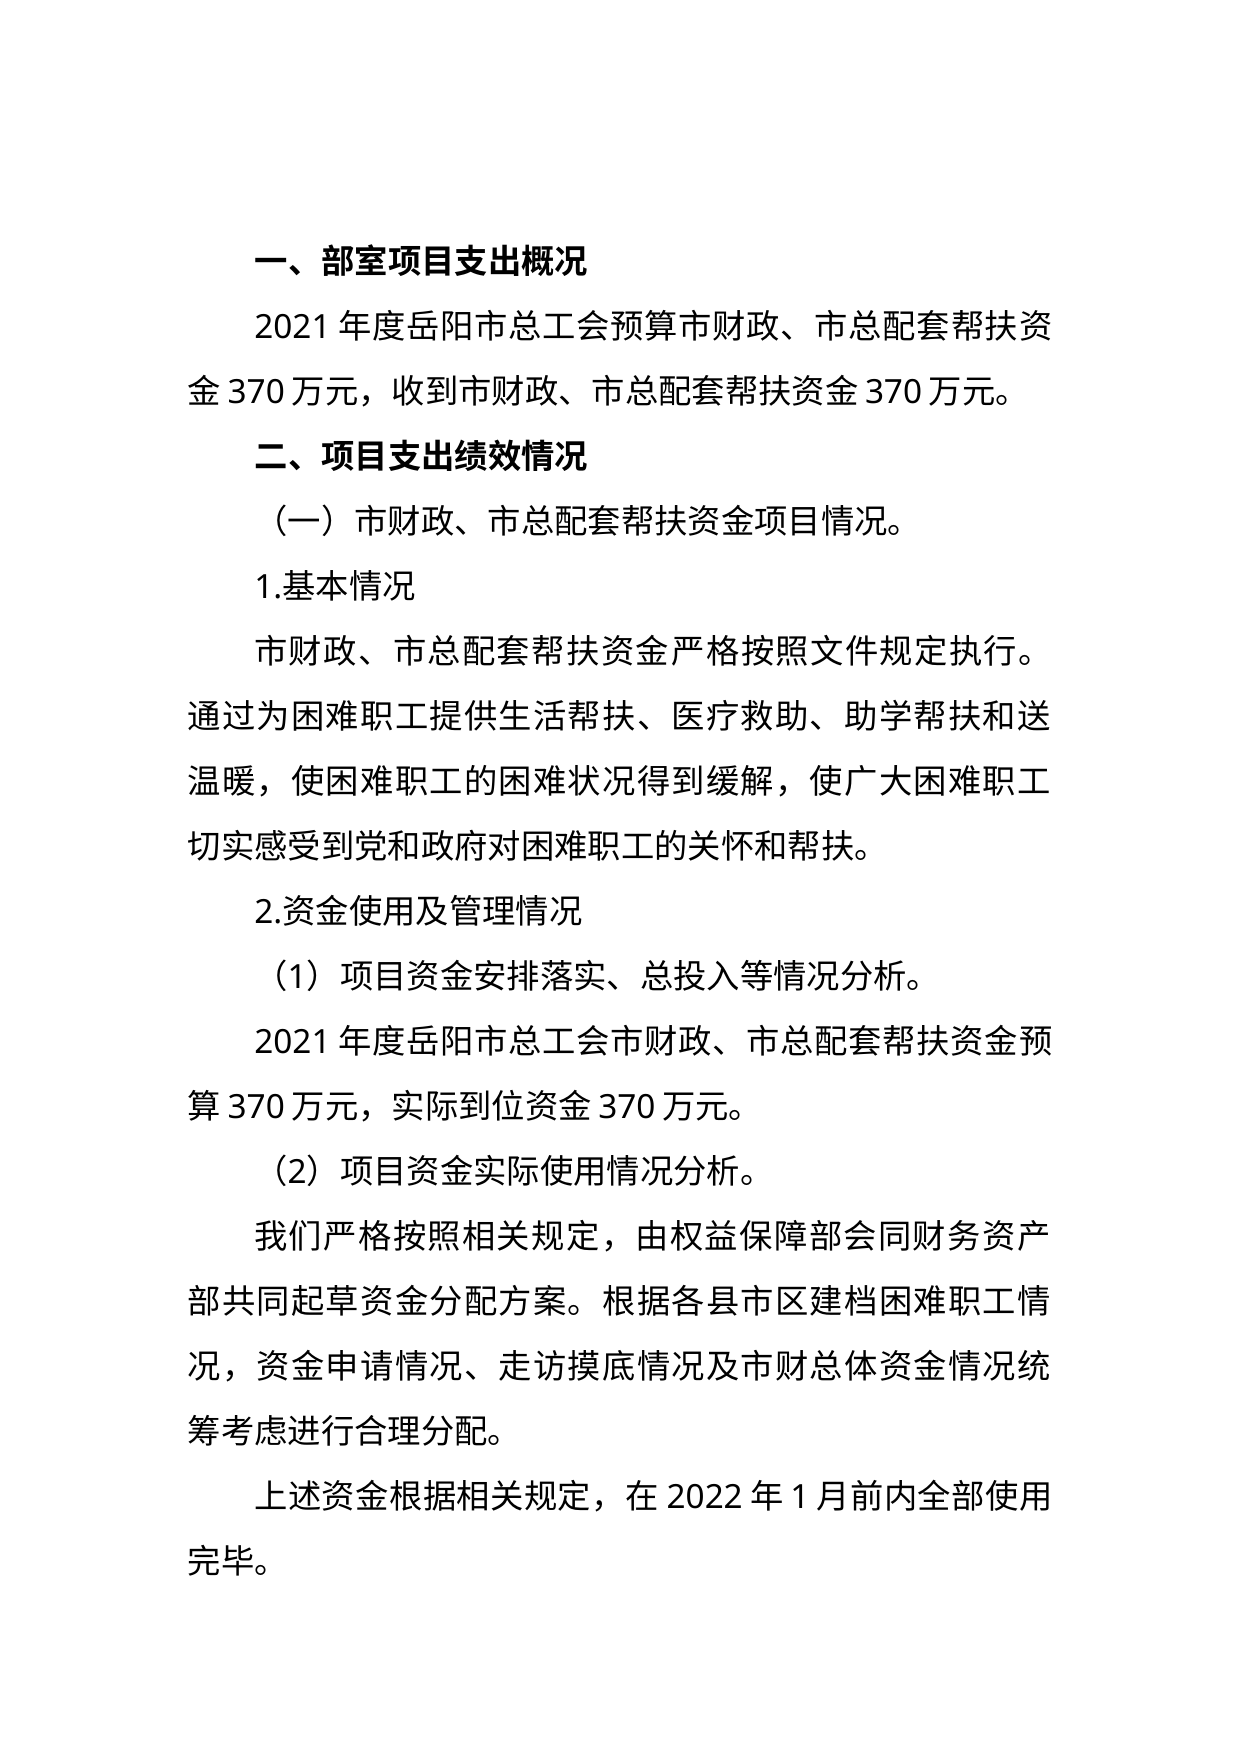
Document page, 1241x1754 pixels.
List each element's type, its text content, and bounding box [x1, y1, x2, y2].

text 市财政、市总配套帮扶资金严格按照文件规定执行。通过为困难职工提供生活帮扶、医疗救助、助学帮扶和送温暖，使困难职工的困难状况得到缓解，使广大困难职工切实感受到党和政府对困难职工的关怀和帮扶。 [187, 617, 1053, 877]
list 项目支出绩效情况 [187, 422, 1053, 487]
text 一、部室项目支出概况 [187, 227, 1053, 292]
list 2021年度岳阳市总工会市财政、市总配套帮扶资金预算370万元，实际到位资金370万元。 [187, 1007, 1053, 1137]
list 市财政、市总配套帮扶资金项目情况。 [187, 487, 1053, 552]
list 1.基本情况 [187, 552, 1053, 617]
list 2.资金使用及管理情况 [187, 877, 1053, 942]
text 2021年度岳阳市总工会预算市财政、市总配套帮扶资金370万元，收到市财政、市总配套帮扶资金370万元。 [187, 292, 1053, 422]
text 我们严格按照相关规定，由权益保障部会同财务资产部共同起草资金分配方案。根据各县市区建档困难职工情况，资金申请情况、走访摸底情况及市财总体资金情况统筹考虑进行合理分配。 [187, 1202, 1053, 1462]
list （1）项目资金安排落实、总投入等情况分析。 [187, 942, 1053, 1007]
text 上述资金根据相关规定，在2022年1月前内全部使用完毕。 [187, 1462, 1053, 1592]
list （2）项目资金实际使用情况分析。 [187, 1137, 1053, 1202]
